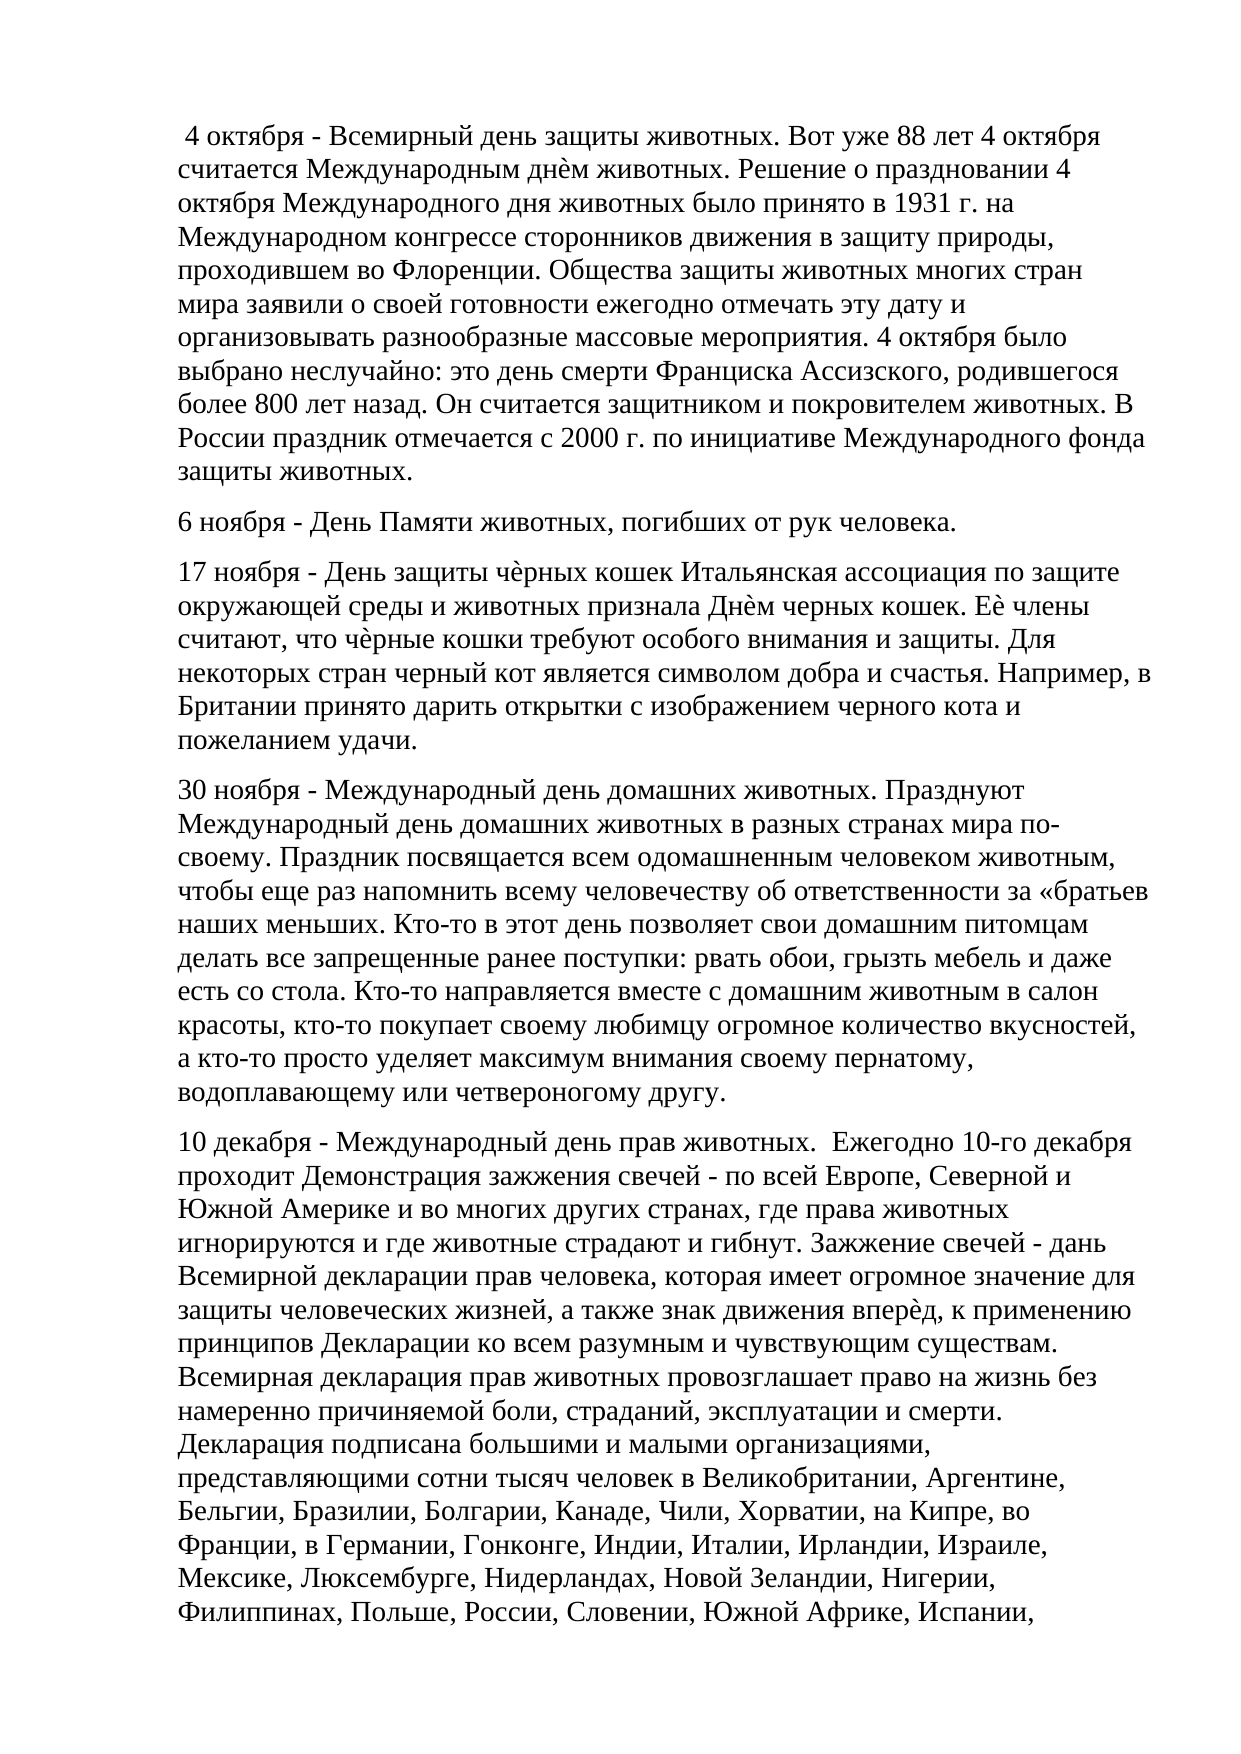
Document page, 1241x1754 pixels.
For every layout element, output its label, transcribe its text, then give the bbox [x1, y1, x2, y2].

text 30 ноября - Международный день домашних животных. Празднуют Международный день домашних животных в разных странах мира по-своему. Праздник посвящается всем одомашненным человеком животным, чтобы еще раз напомнить всему человечеству об ответственности за «братьев наших меньших. Кто-то в этот день позволяет свои домашним питомцам делать все запрещенные ранее поступки: рвать обои, грызть мебель и даже есть со стола. Кто-то направляется вместе с домашним животным в салон красоты, кто-то покупает своему любимцу огромное количество вкусностей, а кто-то просто уделяет максимум внимания своему пернатому, водоплавающему или четвероногому другу. [177, 772, 1152, 1108]
text 17 ноября - День защиты чѐрных кошек Итальянская ассоциация по защите окружающей среды и животных признала Днѐм черных кошек. Еѐ члены считают, что чѐрные кошки требуют особого внимания и защиты. Для некоторых стран черный кот является символом добра и счастья. Например, в Британии принято дарить открытки с изображением черного кота и пожеланием удачи. [177, 554, 1152, 755]
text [177, 1124, 1152, 1627]
text 6 ноября - День Памяти животных, погибших от рук человека. [177, 504, 1152, 537]
text 4 октября - Всемирный день защиты животных. Вот уже 88 лет 4 октября считается Международным днѐм животных. Решение о праздновании 4 октября Международного дня животных было принято в 1931 г. на Международном конгрессе сторонников движения в защиту природы, проходившем во Флоренции. Общества защиты животных многих стран мира заявили о своей готовности ежегодно отмечать эту дату и организовывать разнообразные массовые мероприятия. 4 октября было выбрано неслучайно: это день смерти Франциска Ассизского, родившегося более 800 лет назад. Он считается защитником и покровителем животных. В России праздник отмечается с 2000 г. по инициативе Международного фонда защиты животных. [177, 118, 1152, 487]
